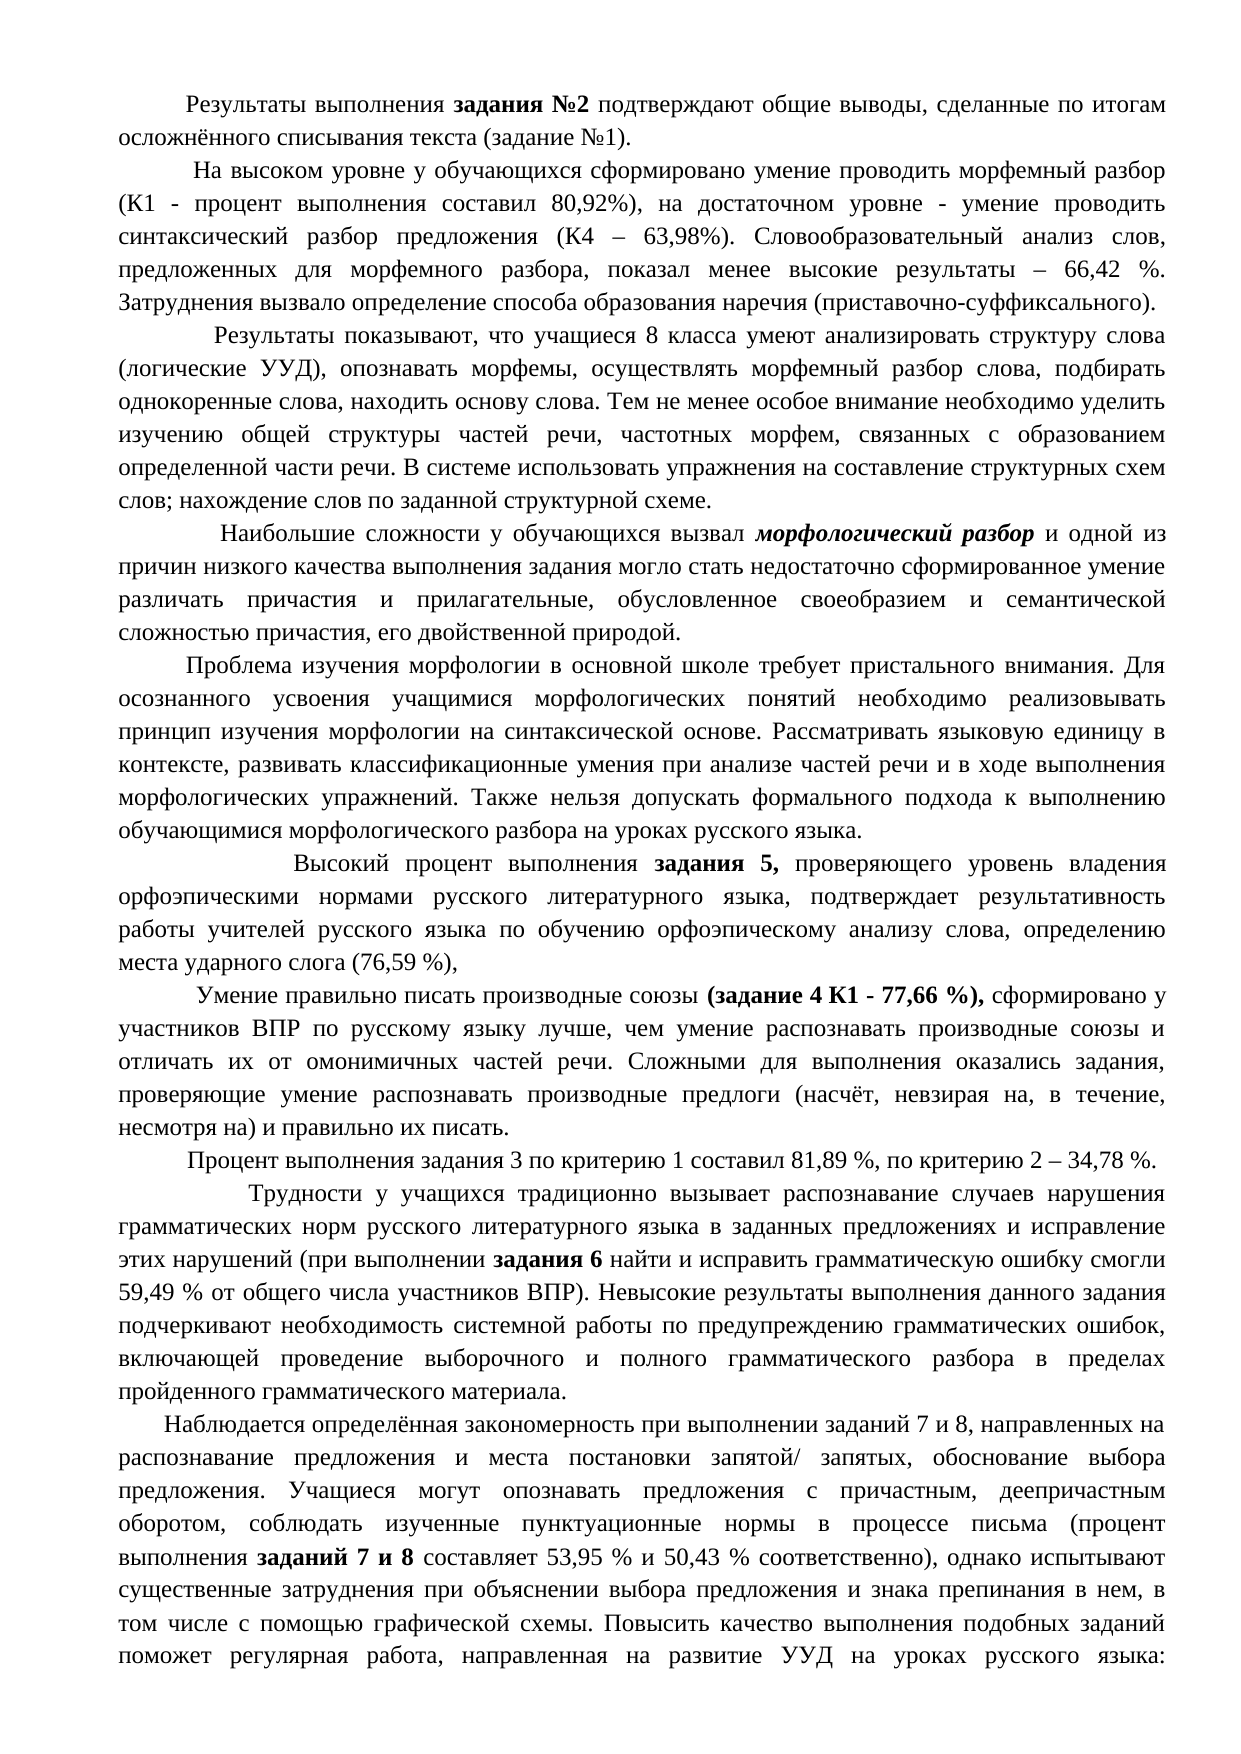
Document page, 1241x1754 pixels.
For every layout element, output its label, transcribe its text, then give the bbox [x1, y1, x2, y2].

list Высокий процент выполнения задания 5, проверяющего уровень владения орфоэпическими нормами русского литературного языка, подтверждает результативность работы учителей русского языка по обучению орфоэпическому анализу слова, определению места ударного слога (76,59 %), [118, 848, 1167, 976]
list Результаты показывают, что учащиеся 8 класса умеют анализировать структуру слова (логические УУД), опознавать морфемы, осуществлять морфемный разбор слова, подбирать однокоренные слова, находить основу слова. Тем не менее особое внимание необходимо уделить изучению общей структуры частей речи, частотных морфем, связанных с образованием определенной части речи. В системе использовать упражнения на составление структурных схем слов; нахождение слов по заданной структурной схеме. [118, 320, 1167, 514]
list Проблема изучения морфологии в основной школе требует пристального внимания. Для осознанного усвоения учащимися морфологических понятий необходимо реализовывать принцип изучения морфологии на синтаксической основе. Рассматривать языковую единицу в контексте, развивать классификационные умения при анализе частей речи и в ходе выполнения морфологических упражнений. Также нельзя допускать формального подхода к выполнению обучающимися морфологического разбора на уроках русского языка. [118, 650, 1167, 844]
list Умение правильно писать производные союзы (задание 4 К1 - 77,66 %), сформировано у участников ВПР по русскому языку лучше, чем умение распознавать производные союзы и отличать их от омонимичных частей речи. Сложными для выполнения оказались задания, проверяющие умение распознавать производные предлоги (насчёт, невзирая на, в течение, несмотря на) и правильно их писать. [118, 980, 1167, 1141]
list На высоком уровне у обучающихся сформировано умение проводить морфемный разбор (К1 - процент выполнения составил 80,92%), на достаточном уровне - умение проводить синтаксический разбор предложения (К4 – 63,98%). Словообразовательный анализ слов, предложенных для морфемного разбора, показал менее высокие результаты – 66,42 %. Затруднения вызвало определение способа образования наречия (приставочно-суффиксального). [118, 155, 1167, 316]
list Результаты выполнения задания №2 подтверждают общие выводы, сделанные по итогам осложнённого списывания текста (задание №1). [118, 89, 1167, 150]
list Процент выполнения задания 3 по критерию 1 составил 81,89 %, по критерию 2 – 34,78 %. [118, 1145, 1167, 1174]
list Наибольшие сложности у обучающихся вызвал морфологический разбор и одной из причин низкого качества выполнения задания могло стать недостаточно сформированное умение различать причастия и прилагательные, обусловленное своеобразием и семантической сложностью причастия, его двойственной природой. [118, 518, 1167, 646]
list Трудности у учащихся традиционно вызывает распознавание случаев нарушения грамматических норм русского литературного языка в заданных предложениях и исправление этих нарушений (при выполнении задания 6 найти и исправить грамматическую ошибку смогли 59,49 % от общего числа участников ВПР). Невысокие результаты выполнения данного задания подчеркивают необходимость системной работы по предупреждению грамматических ошибок, включающей проведение выборочного и полного грамматического разбора в пределах пройденного грамматического материала. [118, 1178, 1167, 1405]
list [118, 1409, 1167, 1669]
